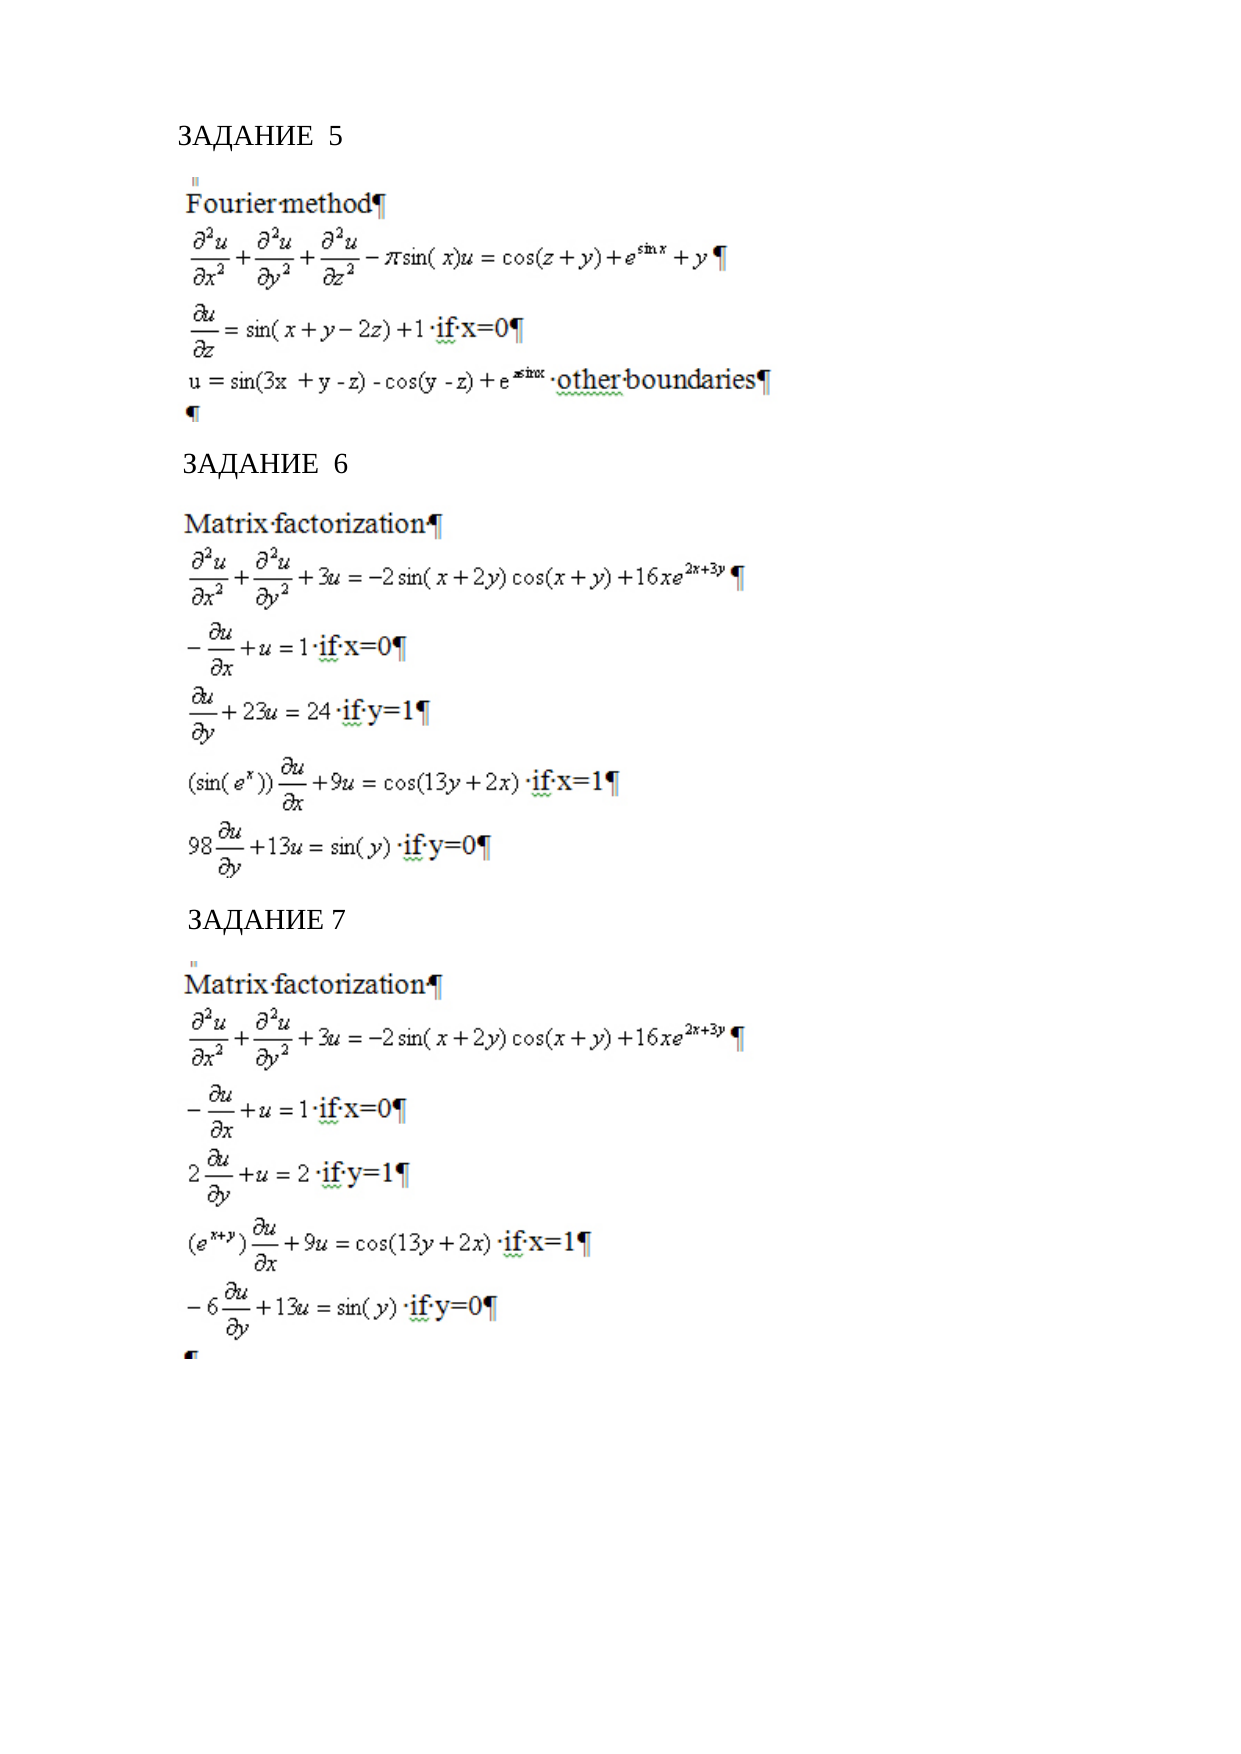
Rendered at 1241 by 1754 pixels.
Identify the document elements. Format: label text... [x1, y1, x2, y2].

picture [177, 177, 798, 422]
text ЗАДАНИЕ 6 [177, 446, 1152, 480]
picture [177, 505, 749, 878]
text ЗАДАНИЕ 7 [177, 902, 1152, 936]
text ЗАДАНИЕ 5 [177, 118, 1152, 152]
picture [177, 961, 774, 1359]
